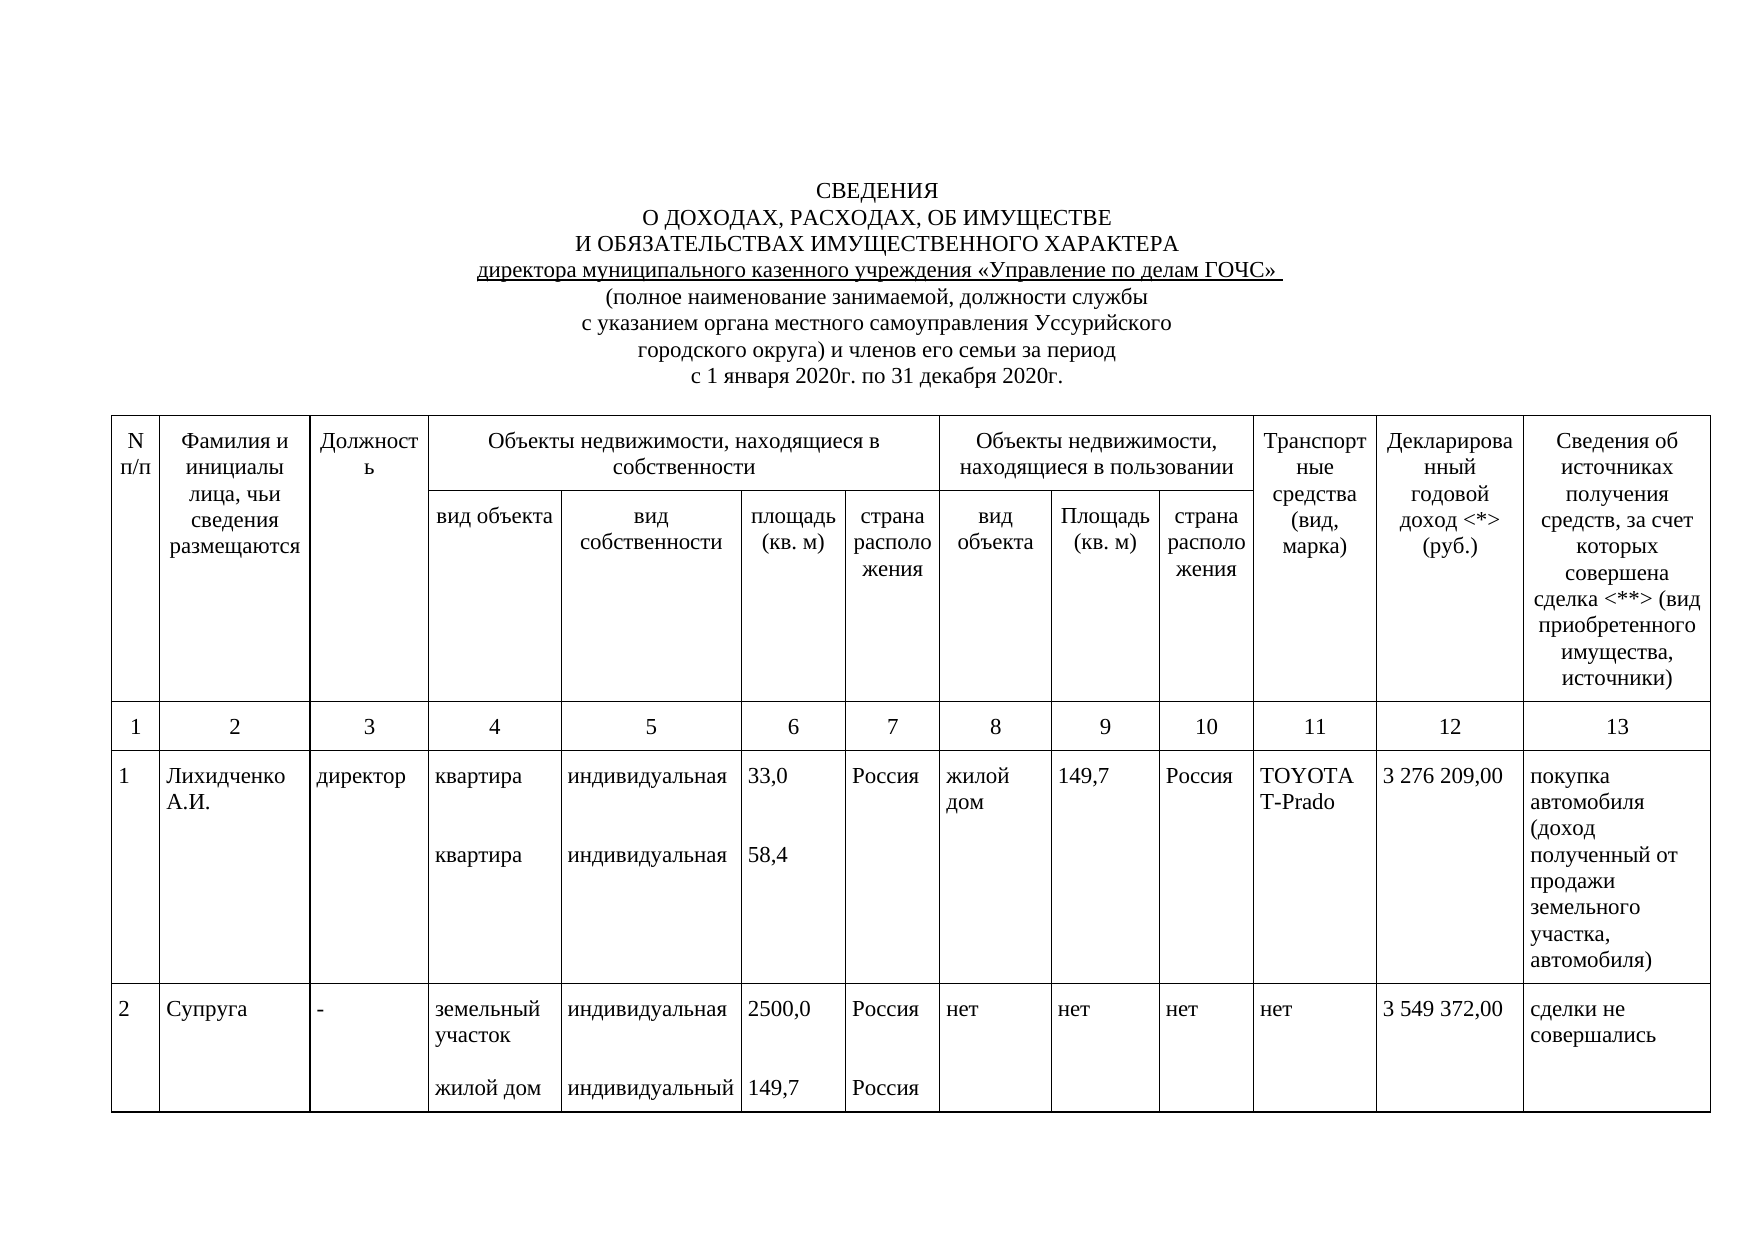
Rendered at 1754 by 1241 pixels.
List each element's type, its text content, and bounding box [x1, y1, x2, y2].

table_cell Площадь (кв. м) [1052, 491, 1159, 701]
table_header Должность [311, 416, 428, 701]
table_cell страна расположения [1160, 491, 1253, 701]
table_cell вид собственности [562, 491, 741, 701]
table_cell вид объекта [429, 491, 561, 701]
table_cell 12 [1377, 702, 1523, 750]
table_cell площадь (кв. м) [742, 491, 845, 701]
table_header N п/п [112, 416, 159, 701]
table_header Транспортные средства (вид, марка) [1254, 416, 1376, 701]
table_cell 3 549 372,00 [1377, 984, 1523, 1111]
table_cell 149,7 [1052, 751, 1159, 983]
table_cell 13 [1524, 702, 1710, 750]
table_cell 9 [1052, 702, 1159, 750]
table_cell 11 [1254, 702, 1376, 750]
text с указанием органа местного самоуправления Уссурийского [118, 309, 1636, 336]
table_cell индивидуальная индивидуальный [562, 984, 741, 1111]
table_header Объекты недвижимости, находящиеся в собственности [429, 416, 939, 490]
table_cell страна расположения [846, 491, 939, 701]
table_cell 3 [311, 702, 428, 750]
table_cell сделки не совершались [1524, 984, 1710, 1111]
table_cell 10 [1160, 702, 1253, 750]
table_cell 2 [160, 702, 309, 750]
table_header Сведения об источниках получения средств, за счет которых совершена сделка <**> (вид приобретенного имущества, источники) [1524, 416, 1710, 701]
table_cell жилой дом [940, 751, 1051, 983]
text (полное наименование занимаемой, должности службы [118, 283, 1636, 309]
table_cell 4 [429, 702, 561, 750]
table_cell земельный участок жилой дом [429, 984, 561, 1111]
table_cell покупка автомобиля (доход полученный от продажи земельного участка, автомобиля) [1524, 751, 1710, 983]
text городского округа) и членов его семьи за период [118, 336, 1636, 362]
table_cell 33,0 58,4 [742, 751, 845, 983]
text И ОБЯЗАТЕЛЬСТВАХ ИМУЩЕСТВЕННОГО ХАРАКТЕРА [118, 230, 1636, 256]
table_cell Супруга [160, 984, 309, 1111]
table_cell 2500,0 149,7 [742, 984, 845, 1111]
table_header Фамилия и инициалы лица, чьи сведения размещаются [160, 416, 309, 701]
text О ДОХОДАХ, РАСХОДАХ, ОБ ИМУЩЕСТВЕ [118, 204, 1636, 230]
table_cell 2 [112, 984, 159, 1111]
table_cell Россия [846, 751, 939, 983]
table_cell 8 [940, 702, 1051, 750]
table_cell нет [1254, 984, 1376, 1111]
table_cell - [311, 984, 428, 1111]
table_cell нет [1160, 984, 1253, 1111]
table_cell вид объекта [940, 491, 1051, 701]
table_cell нет [1052, 984, 1159, 1111]
text с 1 января 2020г. по 31 декабря 2020г. [118, 362, 1636, 389]
table_cell 5 [562, 702, 741, 750]
table_cell TOYOTA T-Prado [1254, 751, 1376, 983]
table_cell 3 276 209,00 [1377, 751, 1523, 983]
table_cell 1 [112, 751, 159, 983]
table_header Декларированный годовой доход <*> (руб.) [1377, 416, 1523, 701]
text директора муниципального казенного учреждения «Управление по делам ГОЧС» [118, 257, 1636, 283]
table_cell Россия [1160, 751, 1253, 983]
table_cell 6 [742, 702, 845, 750]
table_cell индивидуальная индивидуальная [562, 751, 741, 983]
table_cell нет [940, 984, 1051, 1111]
table_header Объекты недвижимости, находящиеся в пользовании [940, 416, 1253, 490]
table_cell Лихидченко А.И. [160, 751, 309, 983]
table_cell квартира квартира [429, 751, 561, 983]
table_cell Россия Россия [846, 984, 939, 1111]
table_cell 7 [846, 702, 939, 750]
table_cell директор [311, 751, 428, 983]
table_cell 1 [112, 702, 159, 750]
text СВЕДЕНИЯ [118, 177, 1636, 203]
